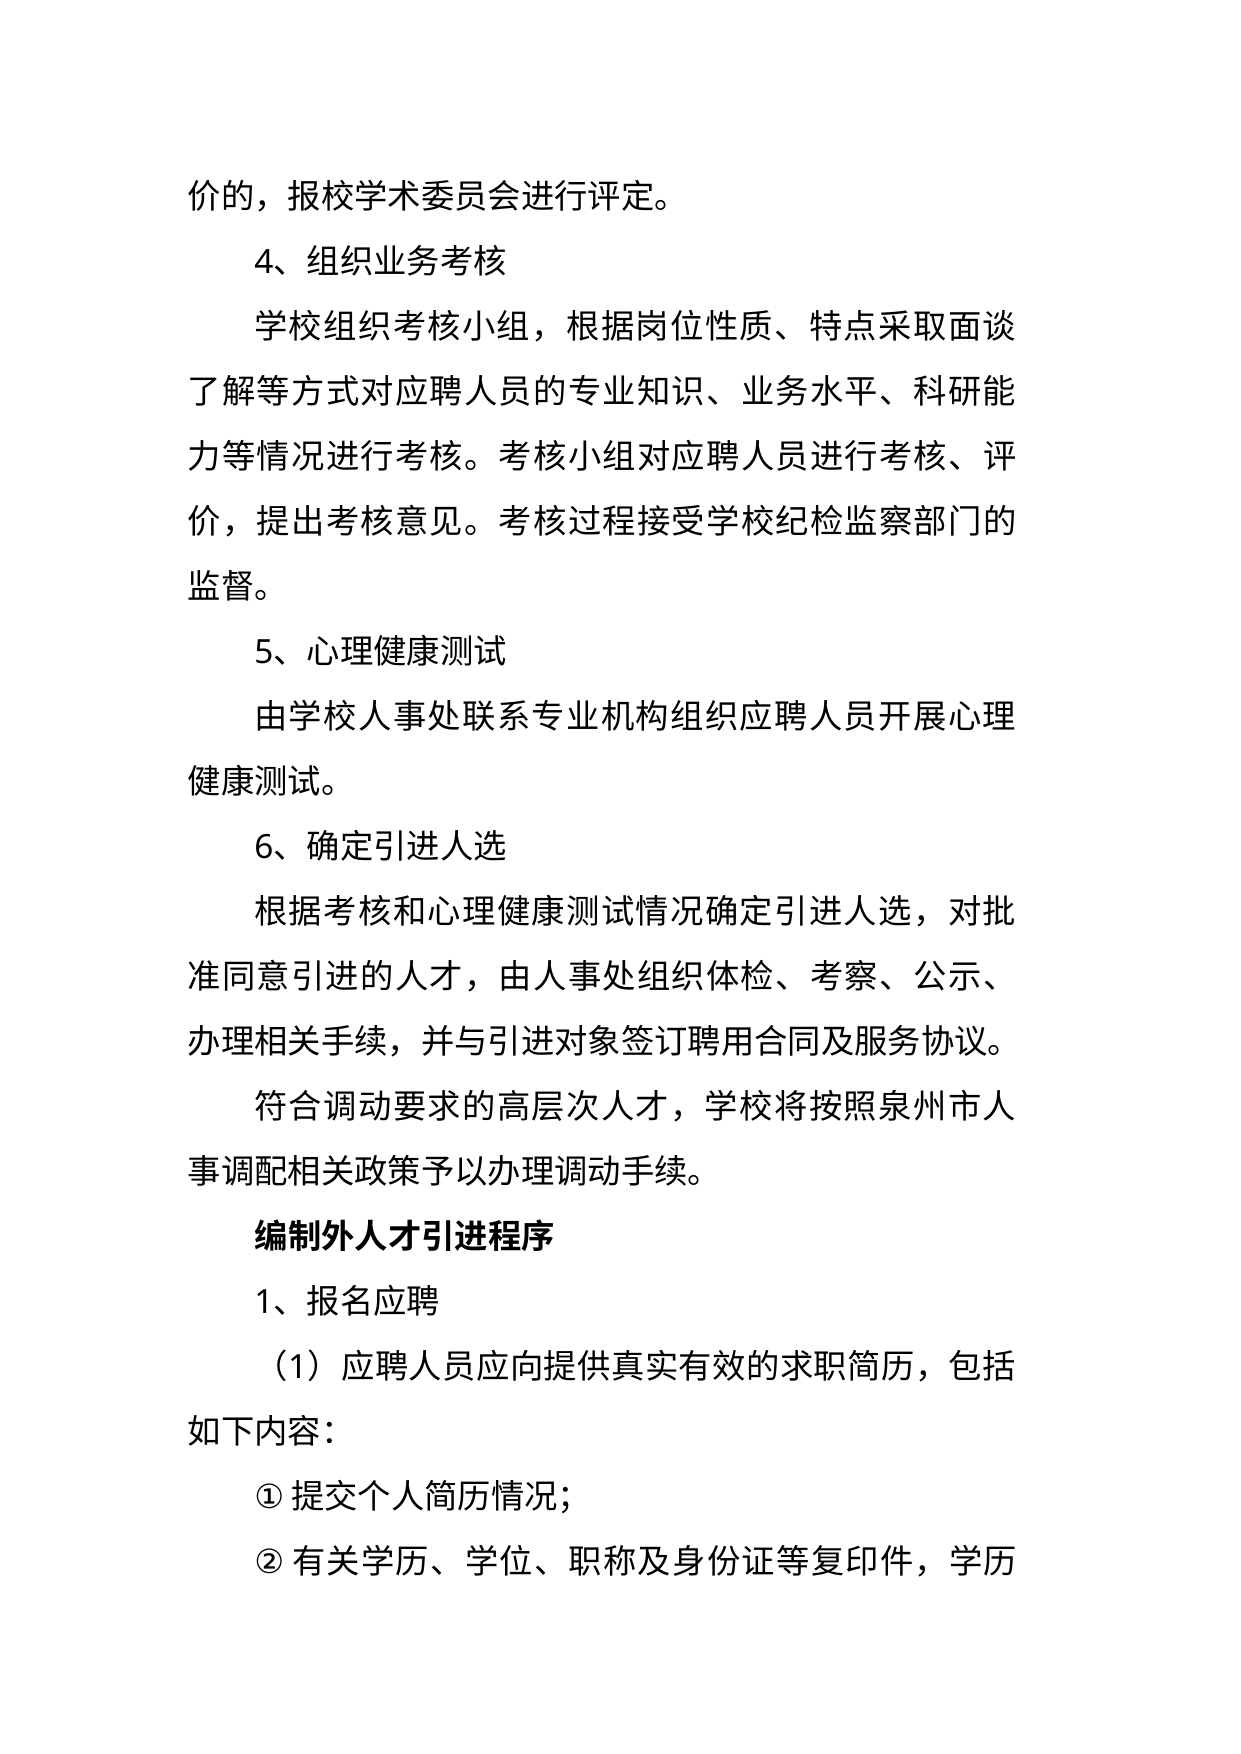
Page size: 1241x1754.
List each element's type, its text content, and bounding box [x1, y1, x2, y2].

text ①提交个人简历情况； [187, 1462, 1017, 1527]
text 由学校人事处联系专业机构组织应聘人员开展心理健康测试。 [187, 682, 1017, 812]
text 1、报名应聘 [187, 1267, 1017, 1332]
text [187, 1527, 1017, 1592]
text （1）应聘人员应向提供真实有效的求职简历，包括如下内容： [187, 1332, 1017, 1462]
text 符合调动要求的高层次人才，学校将按照泉州市人事调配相关政策予以办理调动手续。 [187, 1072, 1017, 1202]
text 6、确定引进人选 [187, 812, 1017, 877]
text 根据考核和心理健康测试情况确定引进人选，对批准同意引进的人才，由人事处组织体检、考察、公示、办理相关手续，并与引进对象签订聘用合同及服务协议。 [187, 877, 1017, 1072]
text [187, 162, 1017, 227]
text 编制外人才引进程序 [187, 1202, 1017, 1267]
text 4、组织业务考核 [187, 227, 1017, 292]
text 5、心理健康测试 [187, 617, 1017, 682]
text 学校组织考核小组，根据岗位性质、特点采取面谈了解等方式对应聘人员的专业知识、业务水平、科研能力等情况进行考核。考核小组对应聘人员进行考核、评价，提出考核意见。考核过程接受学校纪检监察部门的监督。 [187, 292, 1017, 617]
